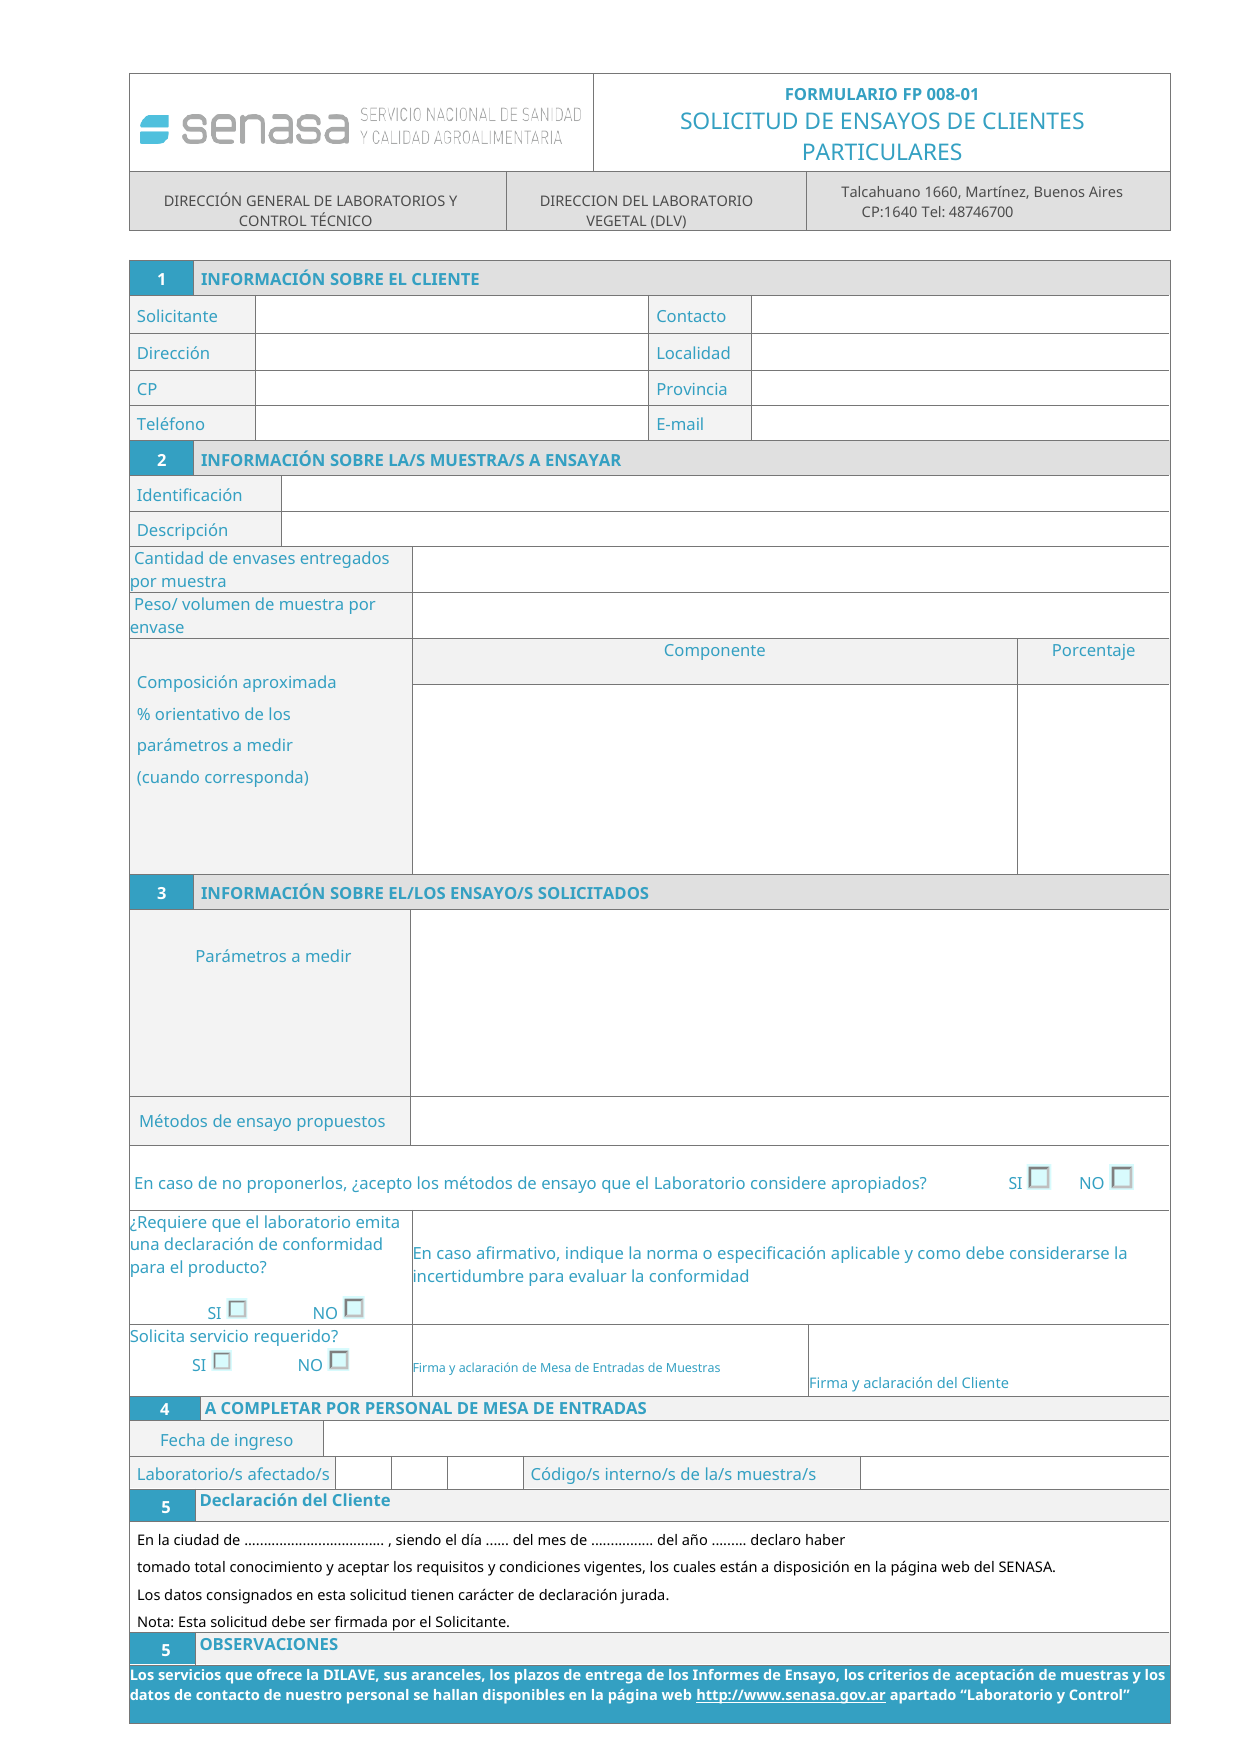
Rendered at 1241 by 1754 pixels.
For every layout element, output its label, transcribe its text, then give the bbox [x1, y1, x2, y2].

picture [140, 115, 169, 144]
table_cell A COMPLETAR POR PERSONAL DE MESA DE ENTRADAS [201, 1396, 1170, 1420]
picture [211, 1350, 232, 1371]
table_cell [861, 1456, 1170, 1488]
table_cell [411, 1096, 1170, 1145]
table_cell DIRECCIÓN GENERAL DE LABORATORIOS Y CONTROL TÉCNICO [130, 172, 506, 230]
table_cell 3 [130, 875, 193, 909]
table_cell En caso afirmativo, indique la norma o especificación aplicable y como debe considerarse la incertidumbre para evaluar la conformidad [413, 1210, 1170, 1324]
table_cell E-mail [649, 406, 751, 440]
table_cell Solicita servicio requerido? SI NO [130, 1325, 412, 1396]
table_cell Los servicios que ofrece la DILAVE, sus aranceles, los plazos de entrega de los Informes de Ensayo, los criterios de aceptación de muestras y los datos de contacto de nuestro personal se hallan disponibles en la página web http://www.senasa.gov.ar apartado “Laboratorio y Control” [130, 1665, 1170, 1723]
table_cell INFORMACIÓN SOBRE EL/LOS ENSAYO/S SOLICITADOS [194, 874, 1170, 909]
table_cell En la ciudad de .................................... , siendo el día ...... del mes de ................ del año ......... declaro haber tomado total conocimiento y aceptar los requisitos y condiciones vigentes, los cuales están a disposición en la página web del SENASA. Los datos consignados en esta solicitud tienen carácter de declaración jurada. Nota: Esta solicitud debe ser firmada por el Solicitante. [130, 1521, 1170, 1632]
table_cell [336, 1457, 391, 1488]
table_cell Laboratorio/s afectado/s [130, 1457, 335, 1488]
table_cell [256, 334, 648, 370]
table_cell DIRECCION DEL LABORATORIO VEGETAL (DLV) [507, 172, 806, 230]
picture [342, 1296, 365, 1319]
table_cell ¿Requiere que el laboratorio emita una declaración de conformidad para el producto? SI NO [130, 1211, 412, 1324]
picture [226, 1298, 248, 1319]
table_cell [256, 406, 648, 440]
table_cell [752, 295, 1170, 333]
table_cell CP [130, 371, 255, 405]
table_cell [752, 333, 1170, 370]
table_cell [752, 370, 1170, 405]
table_cell Peso/ volumen de muestra por envase [130, 593, 412, 638]
table_cell Componente [413, 639, 1017, 684]
table_cell En caso de no proponerlos, ¿acepto los métodos de ensayo que el Laboratorio considere apropiados? SI NO [130, 1145, 1170, 1210]
picture [327, 1348, 350, 1371]
table_cell Localidad [649, 334, 751, 370]
table_cell Descripción [130, 512, 281, 546]
table_cell Teléfono [130, 406, 255, 440]
table_header INFORMACIÓN SOBRE EL CLIENTE [194, 261, 1170, 295]
table_cell [411, 909, 1170, 1096]
picture [360, 107, 581, 144]
picture [1026, 1164, 1052, 1190]
table_cell Talcahuano 1660, Martínez, Buenos Aires CP:1640 Tel: 48746700 [807, 172, 1170, 230]
table_cell [413, 685, 1017, 874]
table_cell INFORMACIÓN SOBRE LA/S MUESTRA/S A ENSAYAR [194, 440, 1170, 475]
table_cell Dirección [130, 334, 255, 370]
table_cell 5 [130, 1490, 195, 1521]
table_cell Identificación [130, 476, 281, 511]
table_cell Parámetros a medir [130, 910, 410, 1096]
table_cell Cantidad de envases entregados por muestra [130, 547, 412, 592]
table_cell Firma y aclaración de Mesa de Entradas de Muestras [413, 1325, 808, 1396]
table_cell [256, 371, 648, 405]
table_cell 5 [130, 1633, 195, 1664]
table_cell [413, 592, 1170, 638]
table_cell [282, 511, 1170, 546]
table_cell [282, 475, 1170, 511]
table_cell [256, 296, 648, 333]
table_cell [752, 405, 1170, 440]
table_cell Porcentaje [1018, 638, 1170, 684]
table_cell Firma y aclaración del Cliente [809, 1324, 1170, 1396]
picture [1109, 1164, 1134, 1190]
table_header 1 [130, 261, 193, 295]
table_header [130, 74, 593, 171]
table_cell [413, 546, 1170, 592]
table_cell 4 [130, 1397, 200, 1420]
table_cell OBSERVACIONES [196, 1632, 1170, 1664]
table_cell [392, 1457, 447, 1488]
table_cell [324, 1420, 1170, 1456]
table_cell [1018, 684, 1170, 874]
table_cell Declaración del Cliente [196, 1489, 1170, 1521]
table_cell Código/s interno/s de la/s muestra/s [524, 1457, 860, 1488]
table_cell Provincia [649, 371, 751, 405]
table_cell Composición aproximada % orientativo de los parámetros a medir (cuando corresponda) [130, 639, 412, 874]
table_cell [448, 1457, 523, 1488]
table_header FORMULARIO FP 008-01 SOLICITUD DE ENSAYOS DE CLIENTES PARTICULARES [594, 74, 1170, 171]
table_cell Contacto [649, 296, 751, 333]
table_cell 2 [130, 441, 193, 475]
table_cell Solicitante [130, 296, 255, 333]
table_cell Fecha de ingreso [130, 1421, 323, 1456]
table_cell Métodos de ensayo propuestos [130, 1097, 410, 1145]
